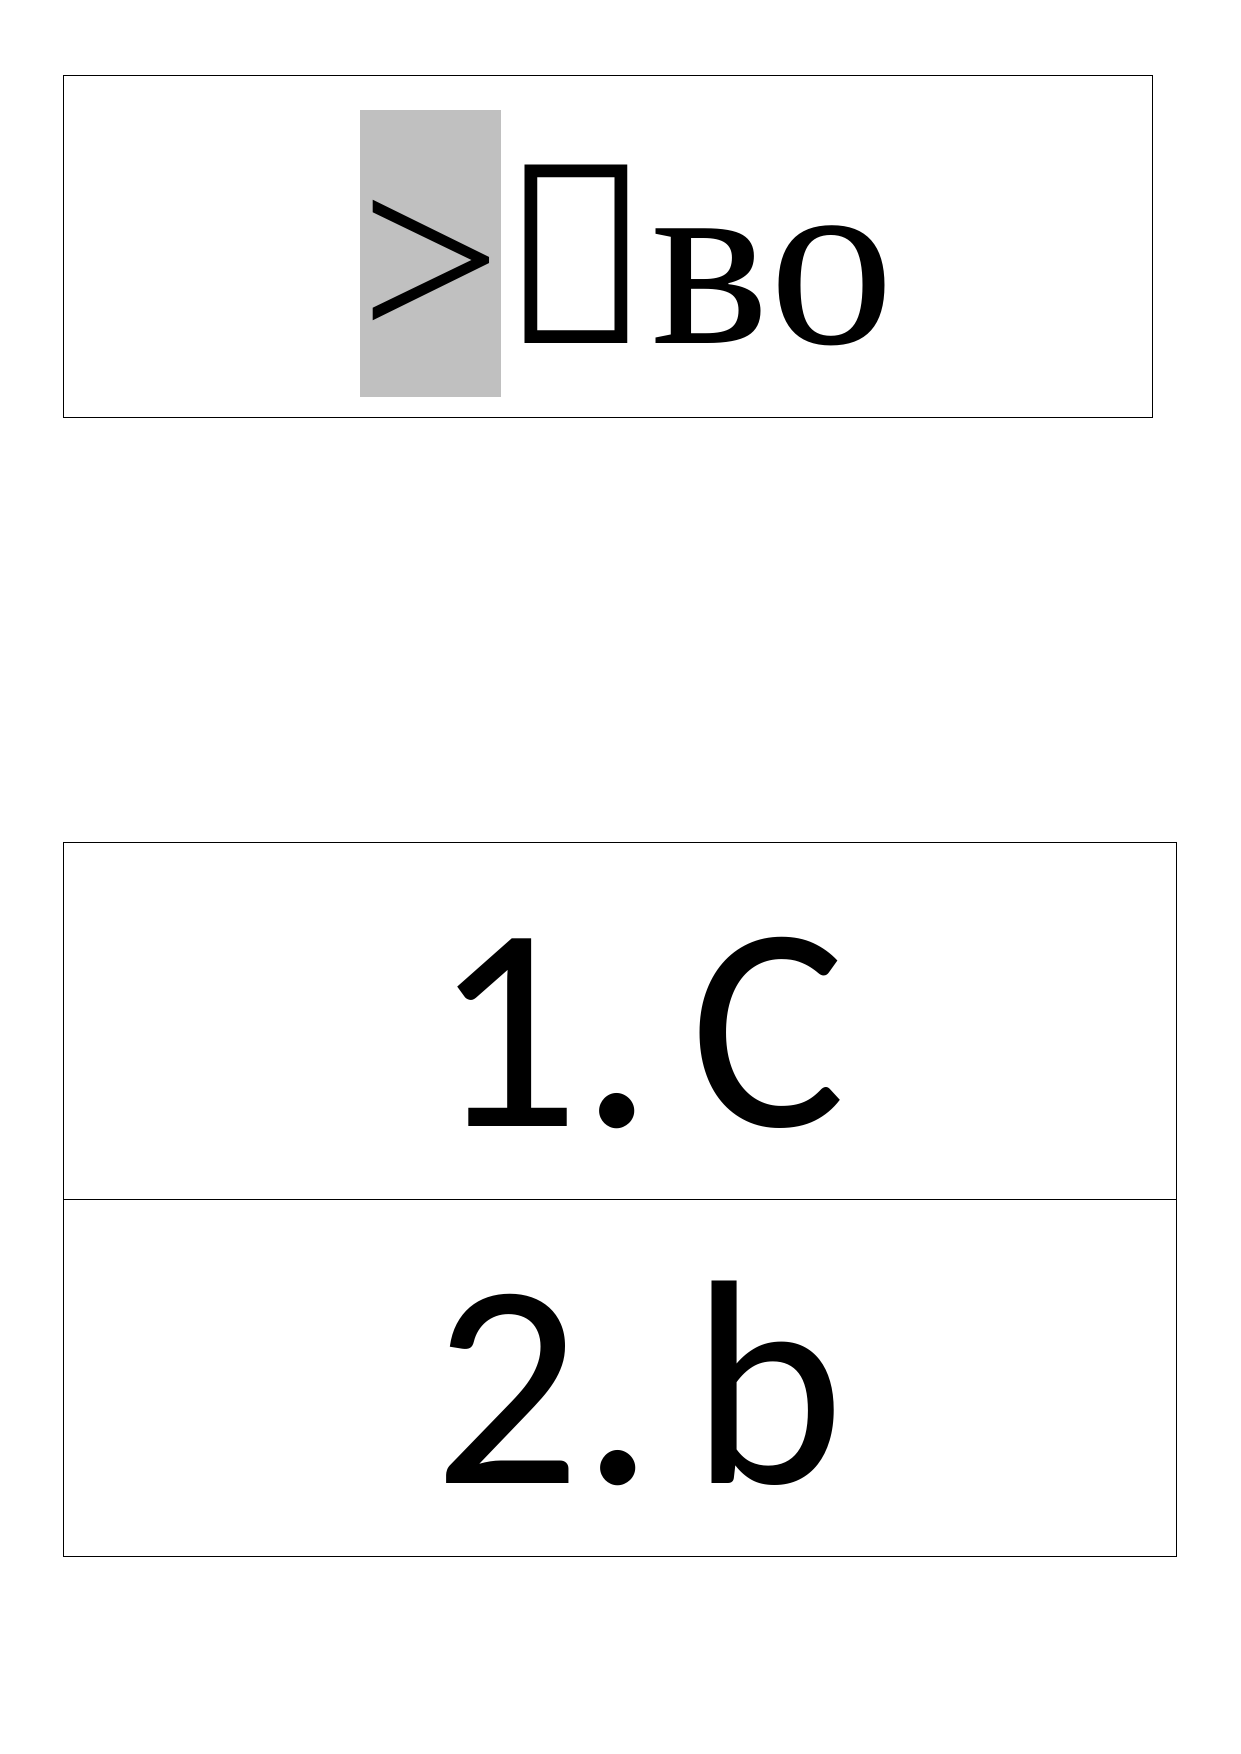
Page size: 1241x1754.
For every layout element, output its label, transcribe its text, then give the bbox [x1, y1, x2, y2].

table_cell b [64, 1200, 1176, 1556]
table_cell >во [64, 76, 1152, 417]
table_header C [64, 843, 1176, 1199]
